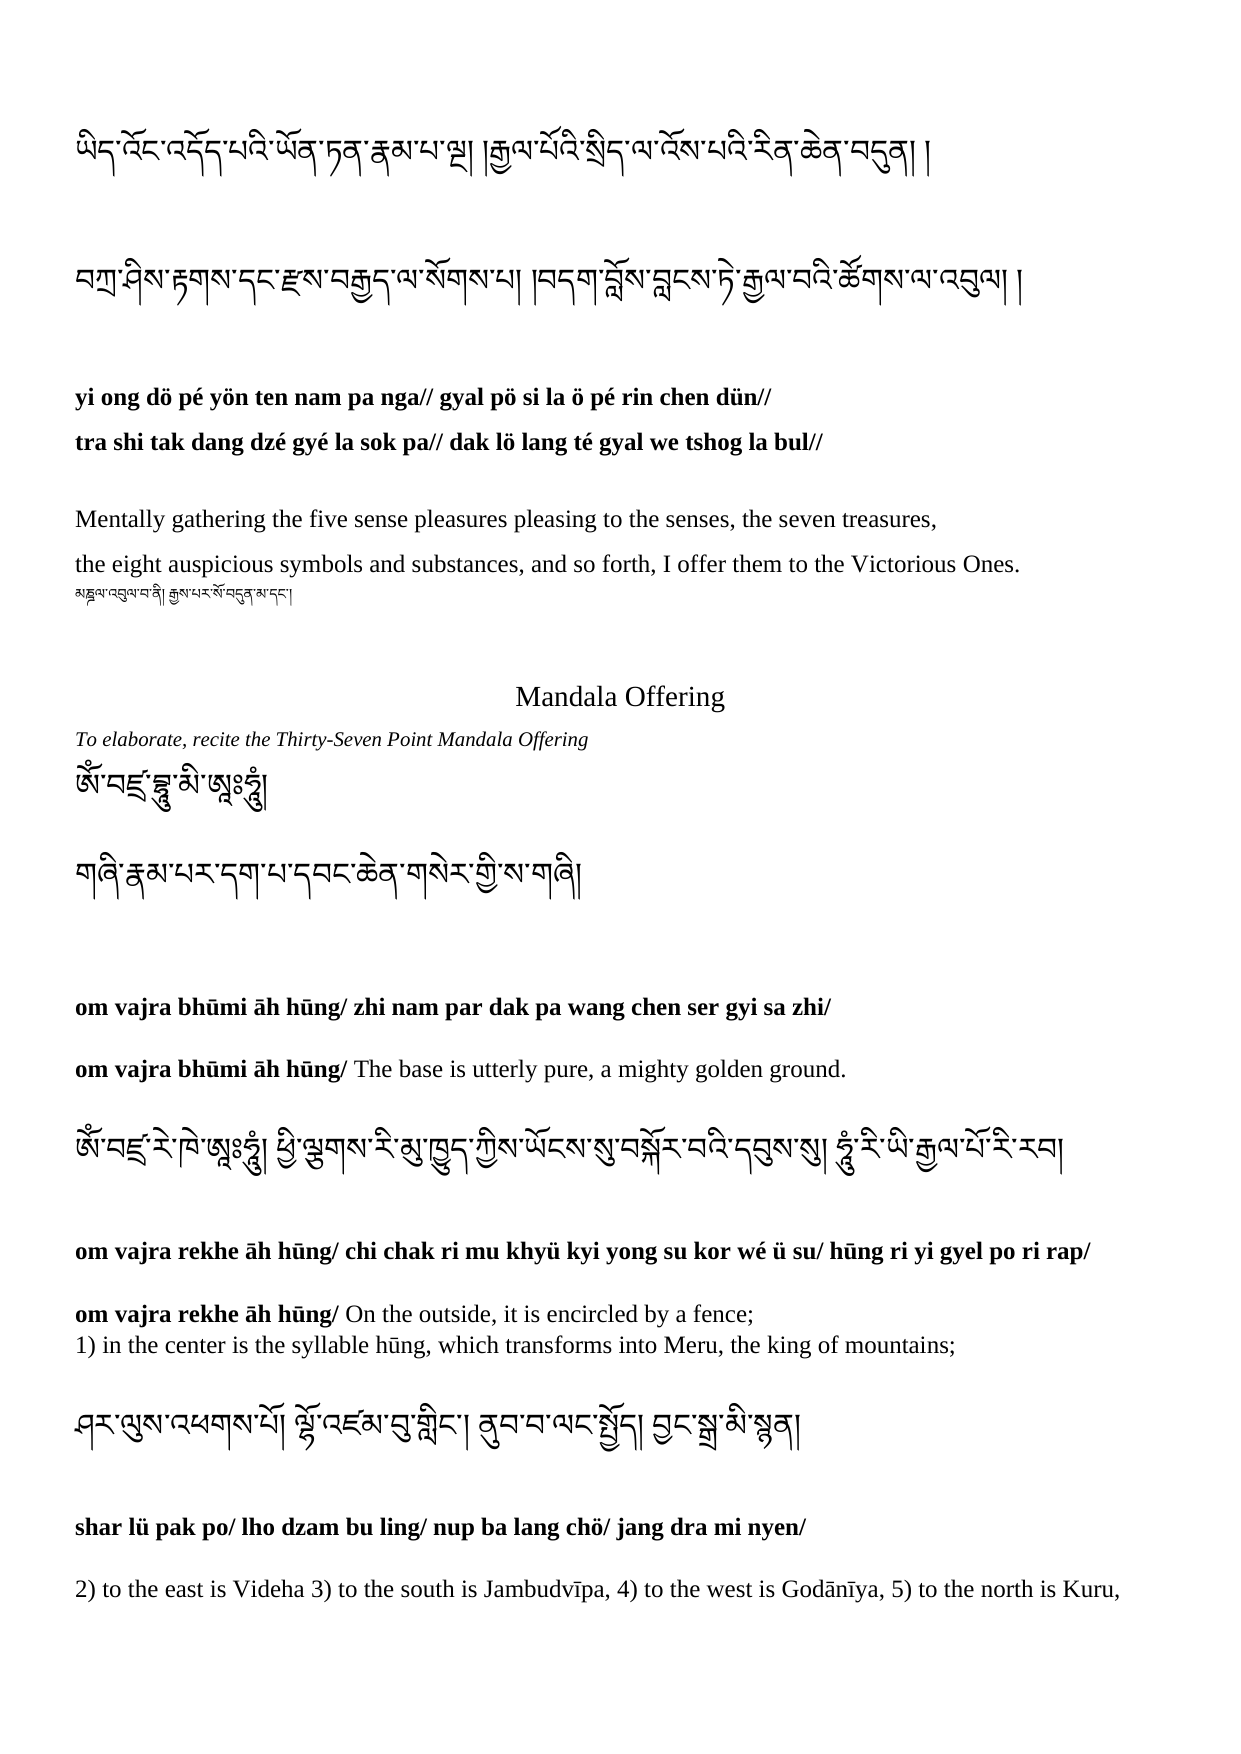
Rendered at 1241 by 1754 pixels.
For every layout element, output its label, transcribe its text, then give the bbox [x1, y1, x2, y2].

text 2) to the east is Videha 3) to the south is Jambudvīpa, 4) to the west is Godānīya, 5) to the north is Kuru, [75, 1572, 1165, 1603]
text yi ong dö pé yön ten nam pa nga// gyal pö si la ö pé rin chen dün// [75, 365, 1165, 410]
text om vajra rekhe āh hūng/ chi chak ri mu khyü kyi yong su kor wé ü su/ hūng ri yi gyel po ri rap/ [75, 1234, 1165, 1265]
text om vajra rekhe āh hūng/ On the outside, it is encircled by a fence; [75, 1296, 1165, 1328]
text om vajra bhūmi āh hūng/ zhi nam par dak pa wang chen ser gyi sa zhi/ [75, 989, 1165, 1021]
text To elaborate, recite the Thirty-Seven Point Mandala Offering [75, 720, 1165, 751]
text ༀ་བཛྲ་རེ་ཁེ་ཨཱཿཧཱུཾ། ཕྱི་ལྕགས་རི་མུ་ཁྱུད་ཀྱིས་ཡོངས་སུ་བསྐོར་བའི་དབུས་སུ། ཧཱུཾ་རི་ཡི་རྒྱལ་པོ་རི་རབ། [75, 1114, 1165, 1203]
text ༀ་བཛྲ་བྷཱུ་མི་ཨཱཿཧཱུཾ། [75, 751, 1165, 839]
text tra shi tak dang dzé gyé la sok pa// dak lö lang té gyal we tshog la bul// [75, 410, 1165, 456]
subtitle Mandala Offering [75, 679, 1165, 713]
text ཤར་ལུས་འཕགས་པོ། ལྷོ་འཛམ་བུ་གླིང་། ནུབ་བ་ལང་སྤྱོད། བྱང་སྒྲ་མི་སྙན། [75, 1390, 1165, 1478]
text 1) in the center is the syllable hūng, which transforms into Meru, the king of mountains; [75, 1328, 1165, 1359]
text མཎྜལ་འབུལ་བ་ནི། རྒྱས་པར་སོ་བདུན་མ་དང་། [75, 578, 1165, 648]
text om vajra bhūmi āh hūng/ The base is utterly pure, a mighty golden ground. [75, 1052, 1165, 1083]
text གཞི་རྣམ་པར་དག་པ་དབང་ཆེན་གསེར་གྱི་ས་གཞི། [75, 839, 1165, 927]
text བཀྲ་ཤིས་རྟགས་དང་རྫས་བརྒྱད་ལ་སོགས་པ། །བདག་བློས་བླངས་ཏེ་རྒྱལ་བའི་ཚོགས་ལ་འབུལ། ། [75, 204, 1165, 334]
text the eight auspicious symbols and substances, and so forth, I offer them to the Victorious Ones. [75, 532, 1165, 578]
text shar lü pak po/ lho dzam bu ling/ nup ba lang chö/ jang dra mi nyen/ [75, 1509, 1165, 1541]
text Mentally gathering the five sense pleasures pleasing to the senses, the seven treasures, [75, 487, 1165, 532]
text ཡིད་འོང་འདོད་པའི་ཡོན་ཏན་རྣམ་པ་ལྔ། །རྒྱལ་པོའི་སྲིད་ལ་འོས་པའི་རིན་ཆེན་བདུན། ། [75, 75, 1165, 204]
